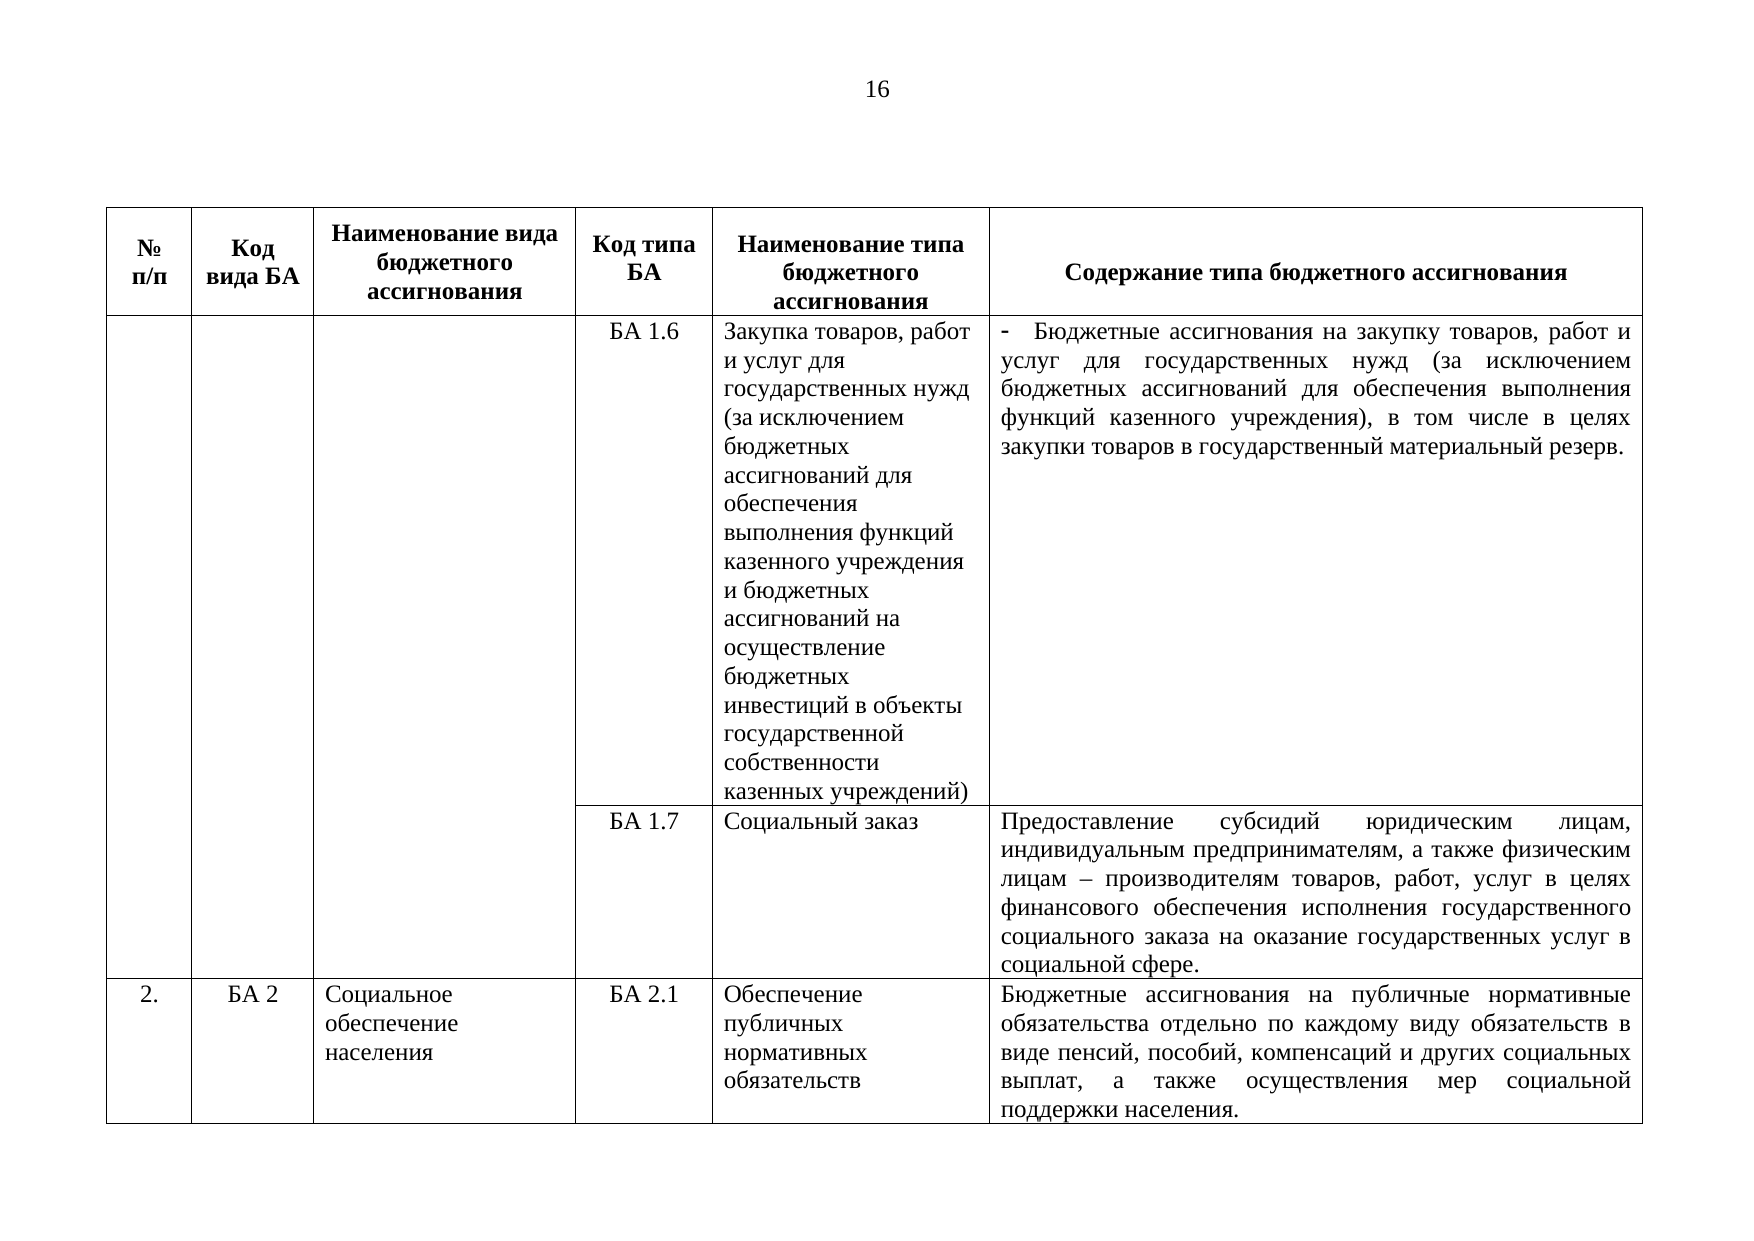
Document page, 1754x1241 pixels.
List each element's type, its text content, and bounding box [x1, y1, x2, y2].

table_cell БА 2 [192, 979, 313, 1123]
table_header № п/п [107, 208, 191, 315]
table_cell Бюджетные ассигнования на закупку товаров, работ и услуг для государственных нужд (за исключением бюджетных ассигнований для обеспечения выполнения функций казенного учреждения), в том числе в целях закупки товаров в государственный материальный резерв. [990, 316, 1642, 805]
table_header Код типа БА [576, 208, 712, 315]
table_cell Закупка товаров, работ и услуг для государственных нужд (за исключением бюджетных ассигнований для обеспечения выполнения функций казенного учреждения и бюджетных ассигнований на осуществление бюджетных инвестиций в объекты государственной собственности казенных учреждений) [713, 316, 989, 805]
table_cell Обеспечение публичных нормативных обязательств [713, 979, 989, 1123]
table_cell БА 1.6 [576, 316, 712, 805]
table_header Содержание типа бюджетного ассигнования [990, 208, 1642, 315]
table_header Код вида БА [192, 208, 313, 315]
table_cell Предоставление субсидий юридическим лицам, индивидуальным предпринимателям, а также физическим лицам – производителям товаров, работ, услуг в целях финансового обеспечения исполнения государственного социального заказа на оказание государственных услуг в социальной сфере. [990, 806, 1642, 978]
table_cell Бюджетные ассигнования на публичные нормативные обязательства отдельно по каждому виду обязательств в виде пенсий, пособий, компенсаций и других социальных выплат, а также осуществления мер социальной поддержки населения. [990, 979, 1642, 1123]
table_header Наименование типа бюджетного ассигнования [713, 208, 989, 315]
table_cell Социальный заказ [713, 806, 989, 978]
table_cell Социальное обеспечение населения [314, 979, 575, 1123]
table_cell БА 2.1 [576, 979, 712, 1123]
table_header Наименование вида бюджетного ассигнования [314, 208, 575, 315]
table_cell 2. [107, 979, 191, 1123]
table_cell БА 1.7 [576, 806, 712, 978]
